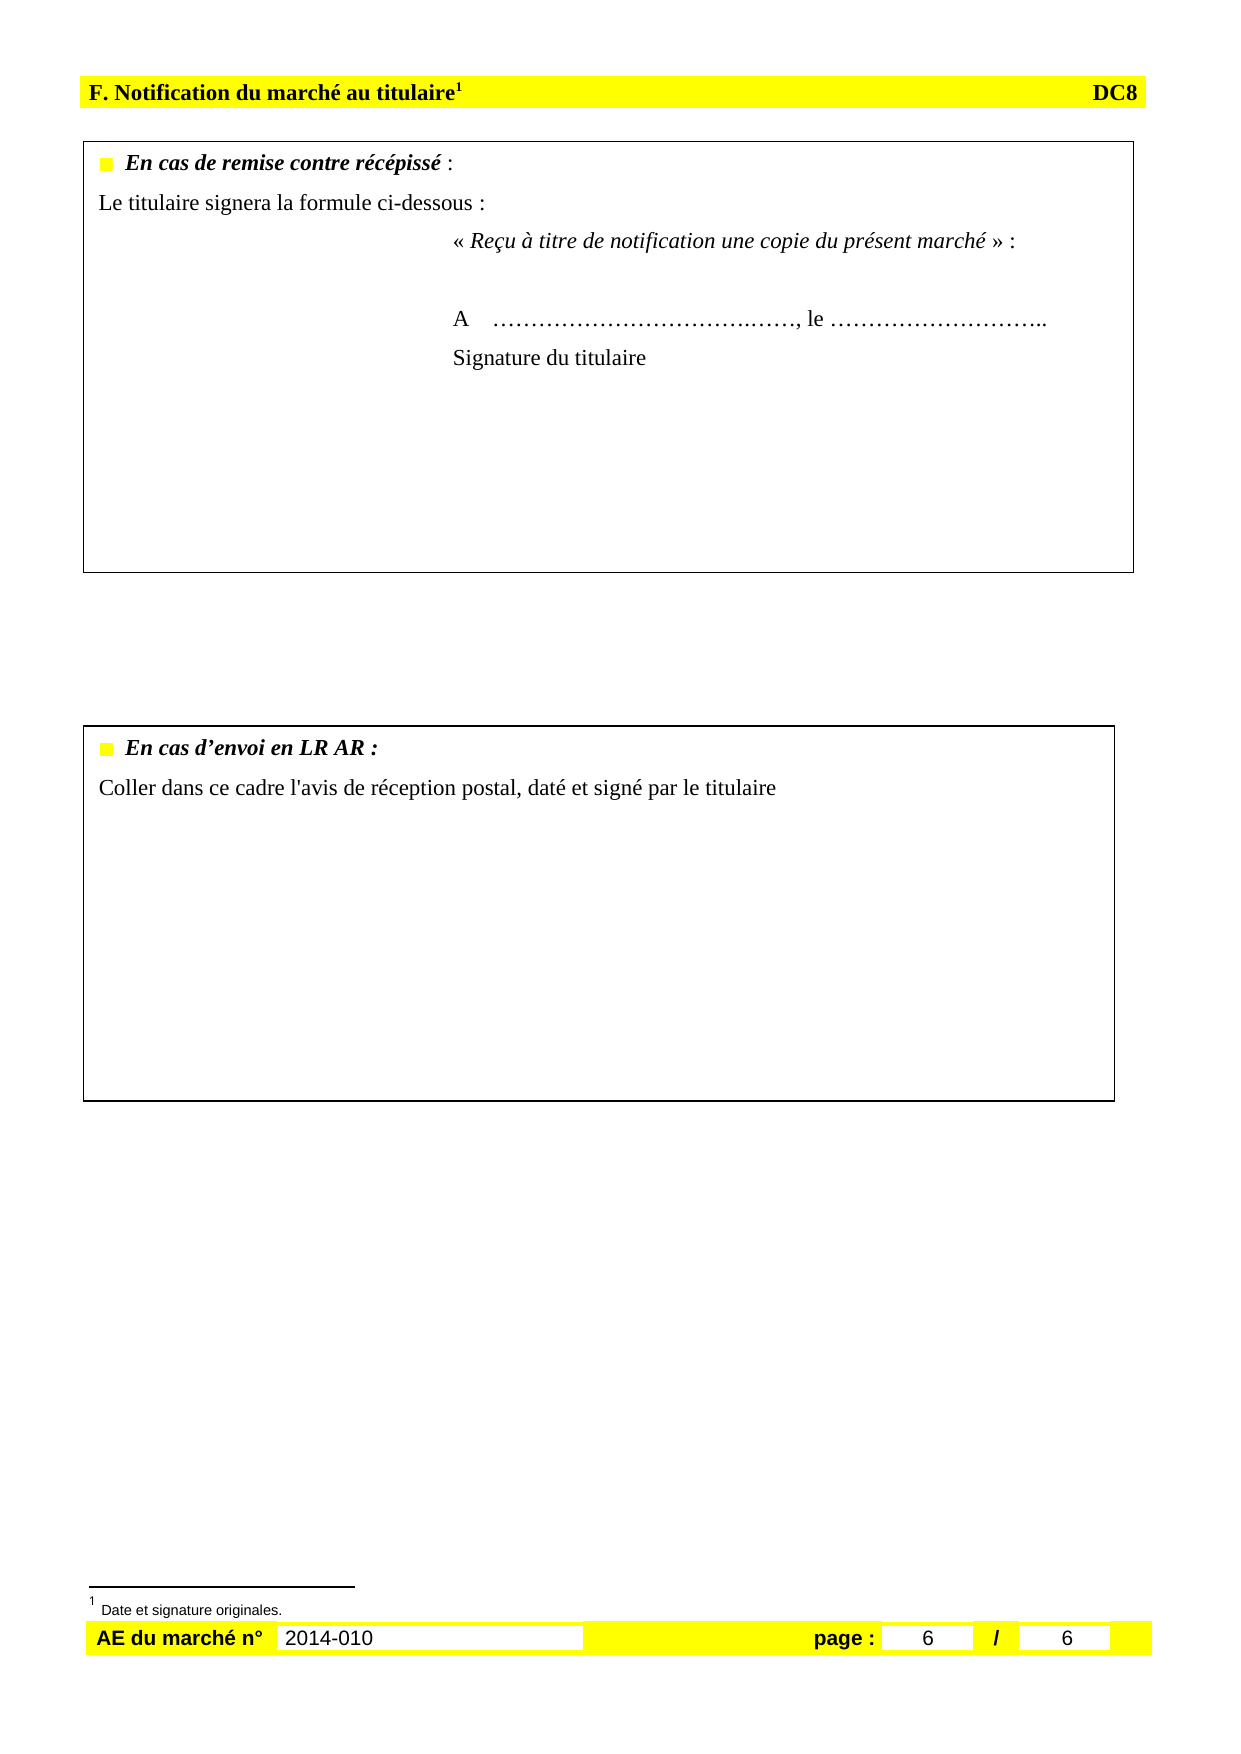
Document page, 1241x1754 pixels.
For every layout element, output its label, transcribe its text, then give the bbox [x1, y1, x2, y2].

table_header DC8 [1012, 79, 1143, 105]
table_header F. Notification du marché au titulaire [83, 79, 1012, 105]
